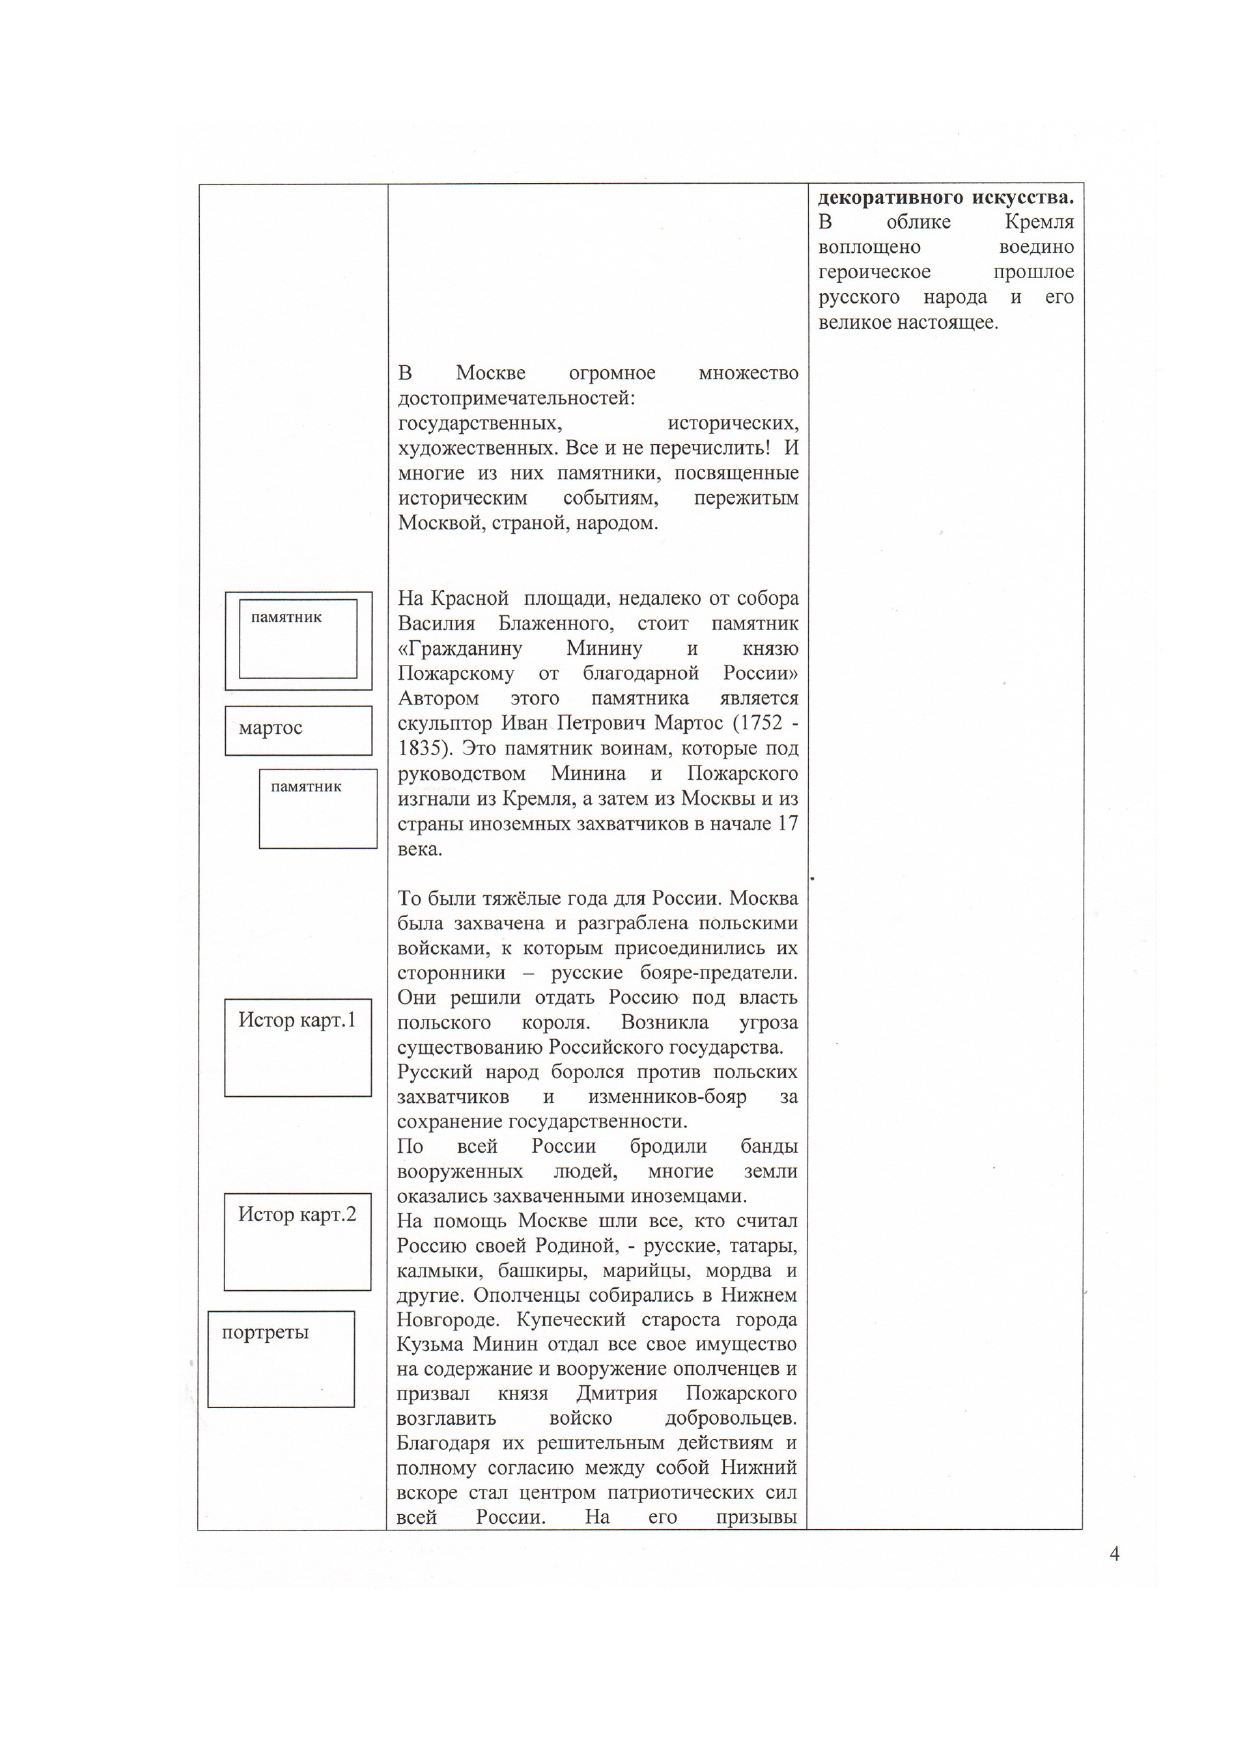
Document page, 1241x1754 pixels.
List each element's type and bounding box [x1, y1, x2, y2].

picture [177, 118, 1167, 1589]
